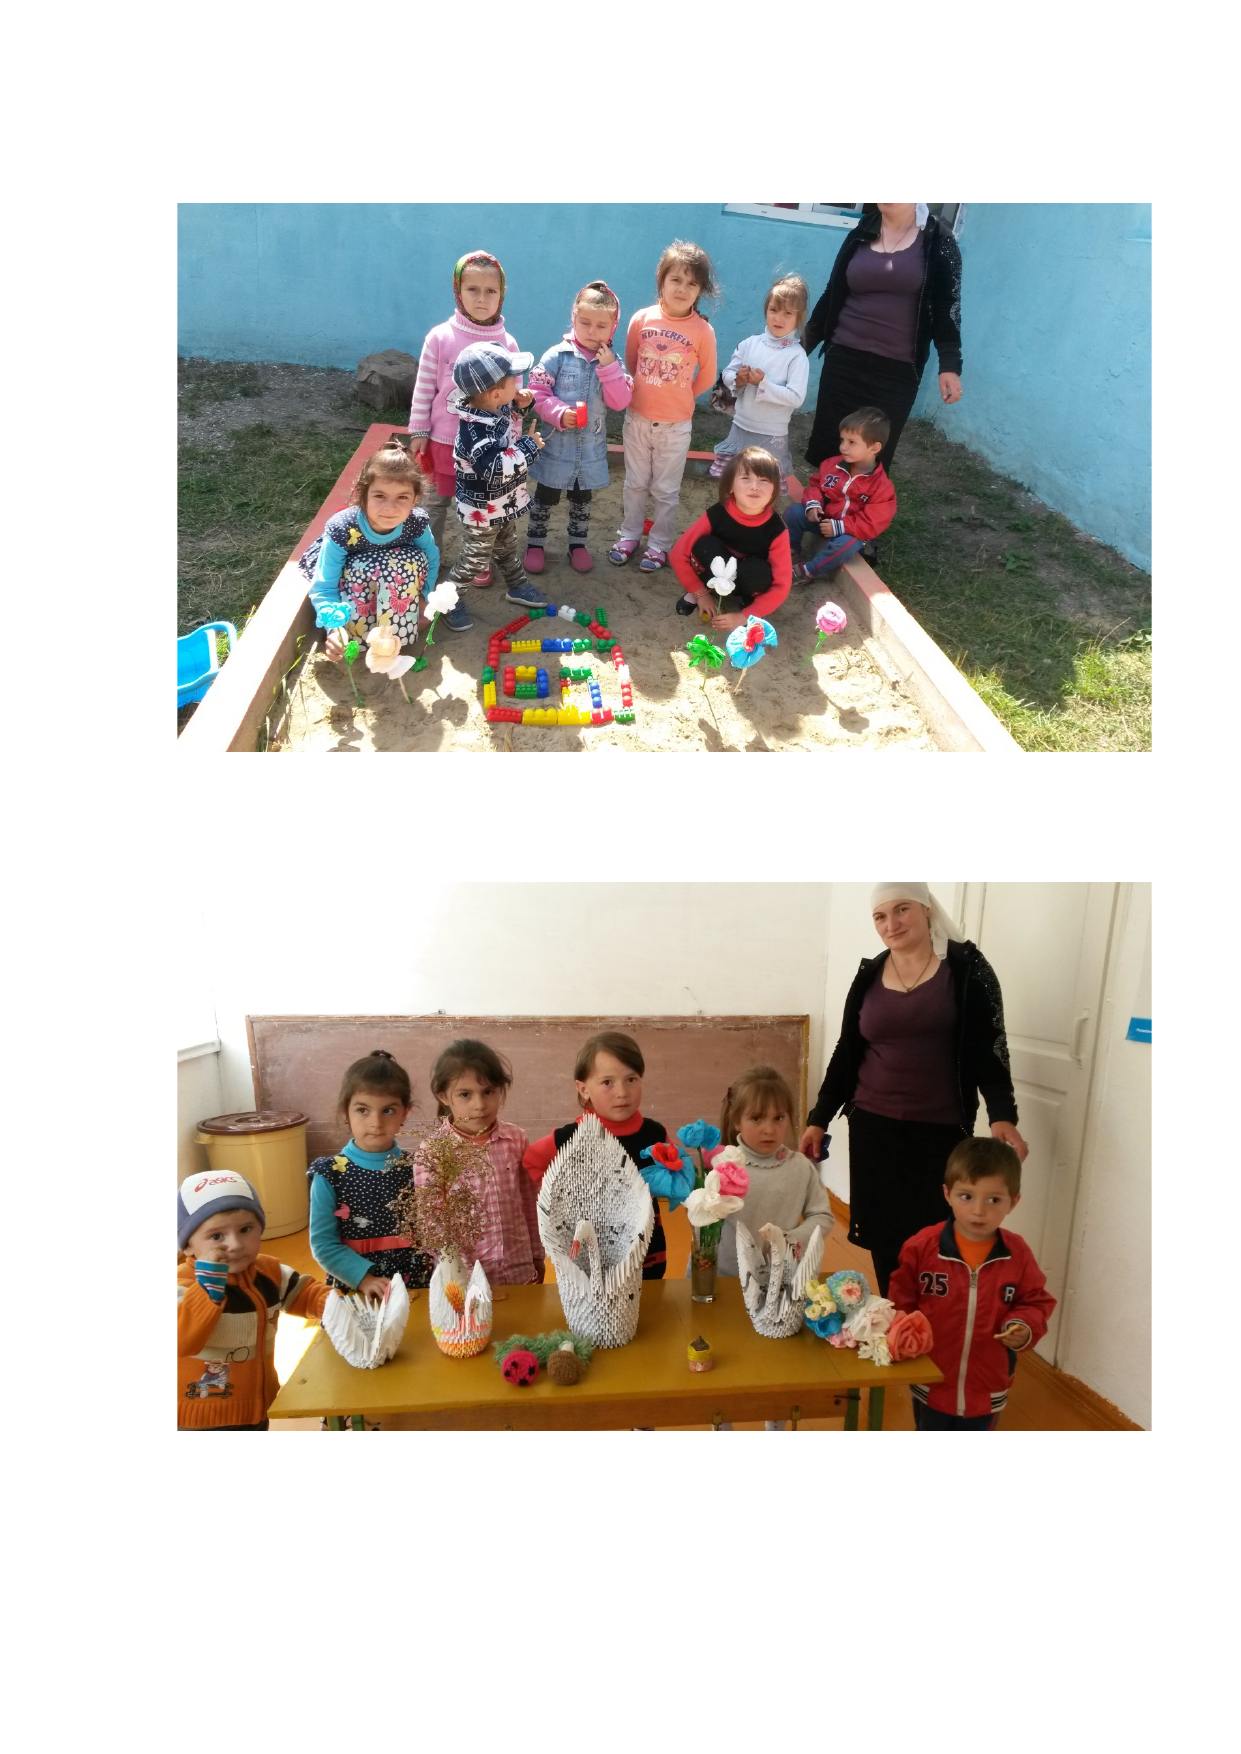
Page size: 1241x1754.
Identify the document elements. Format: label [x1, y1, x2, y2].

picture [177, 203, 1152, 752]
picture [1136, 1029, 1152, 1033]
picture [177, 882, 1152, 1431]
